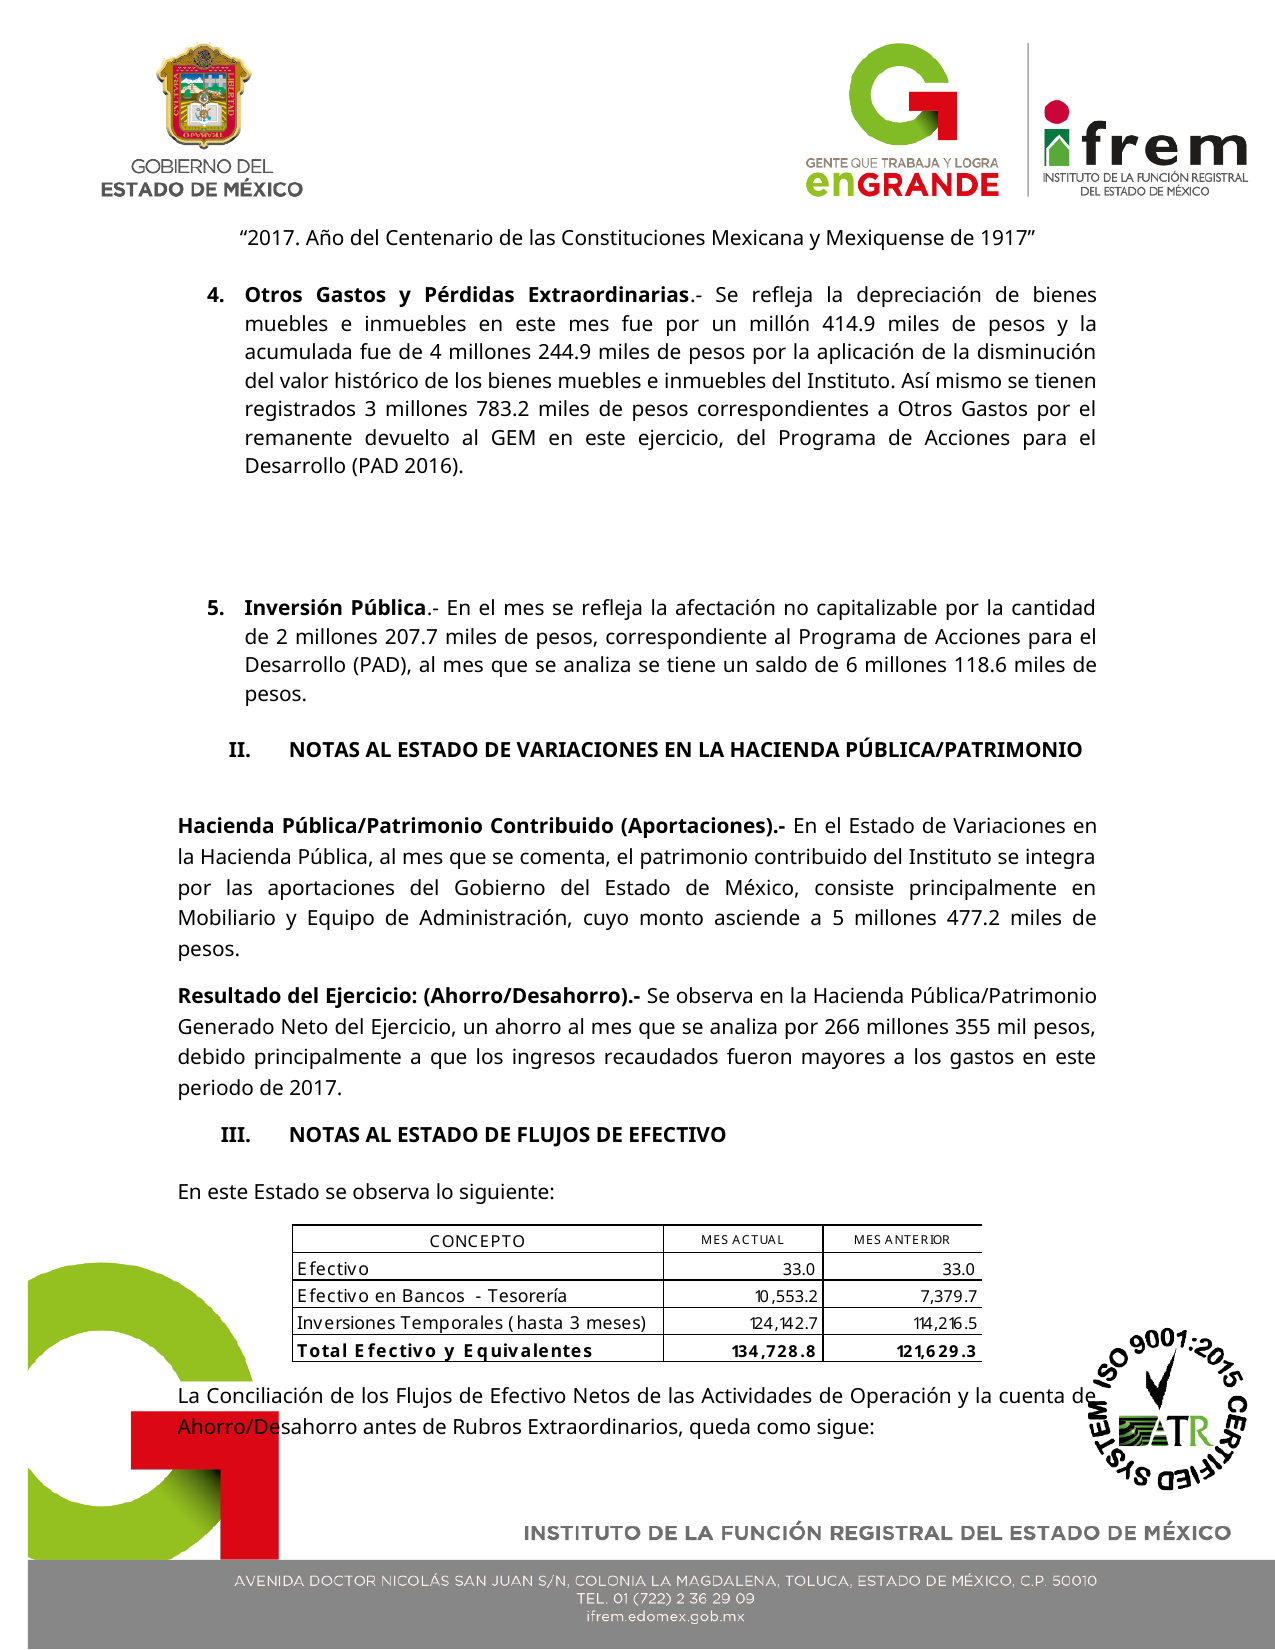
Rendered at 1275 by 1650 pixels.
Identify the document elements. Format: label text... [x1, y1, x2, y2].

text Hacienda Pública/Patrimonio Contribuido (Aportaciones).- En el Estado de Variaciones en la Hacienda Pública, al mes que se comenta, el patrimonio contribuido del Instituto se integra por las aportaciones del Gobierno del Estado de México, consiste principalmente en Mobiliario y Equipo de Administración, cuyo monto asciende a 5 millones 477.2 miles de pesos. [177, 811, 1098, 962]
picture [293, 1253, 663, 1279]
picture [664, 1335, 822, 1361]
text En este Estado se observa lo siguiente: [177, 1177, 1098, 1206]
picture [664, 1253, 822, 1279]
picture [664, 1281, 822, 1307]
list NOTAS AL ESTADO DE VARIACIONES EN LA HACIENDA PÚBLICA/PATRIMONIO [251, 736, 1098, 764]
text La Conciliación de los Flujos de Efectivo Netos de las Actividades de Operación y la cuenta de Ahorro/Desahorro antes de Rubros Extraordinarios, queda como sigue: [177, 1382, 1098, 1441]
list Otros Gastos y Pérdidas Extraordinarias.- Se refleja la depreciación de bienes muebles e inmuebles en este mes fue por un millón 414.9 miles de pesos y la acumulada fue de 4 millones 244.9 miles de pesos por la aplicación de la disminución del valor histórico de los bienes muebles e inmuebles del Instituto. Así mismo se tienen registrados 3 millones 783.2 miles de pesos correspondientes a Otros Gastos por el remanente devuelto al GEM en este ejercicio, del Programa de Acciones para el Desarrollo (PAD 2016). [207, 281, 1098, 480]
picture [664, 1308, 822, 1334]
picture [27, 1250, 1275, 1649]
text Resultado del Ejercicio: (Ahorro/Desahorro).- Se observa en la Hacienda Pública/Patrimonio Generado Neto del Ejercicio, un ahorro al mes que se analiza por 266 millones 355 mil pesos, debido principalmente a que los ingresos recaudados fueron mayores a los gastos en este periodo de 2017. [177, 981, 1098, 1101]
picture [293, 1335, 663, 1361]
list NOTAS AL ESTADO DE FLUJOS DE EFECTIVO [251, 1120, 1098, 1149]
list Inversión Pública.- En el mes se refleja la afectación no capitalizable por la cantidad de 2 millones 207.7 miles de pesos, correspondiente al Programa de Acciones para el Desarrollo (PAD), al mes que se analiza se tiene un saldo de 6 millones 118.6 miles de pesos. [207, 593, 1098, 707]
picture [293, 1308, 663, 1334]
picture [293, 1281, 663, 1307]
picture [32, 27, 1275, 215]
